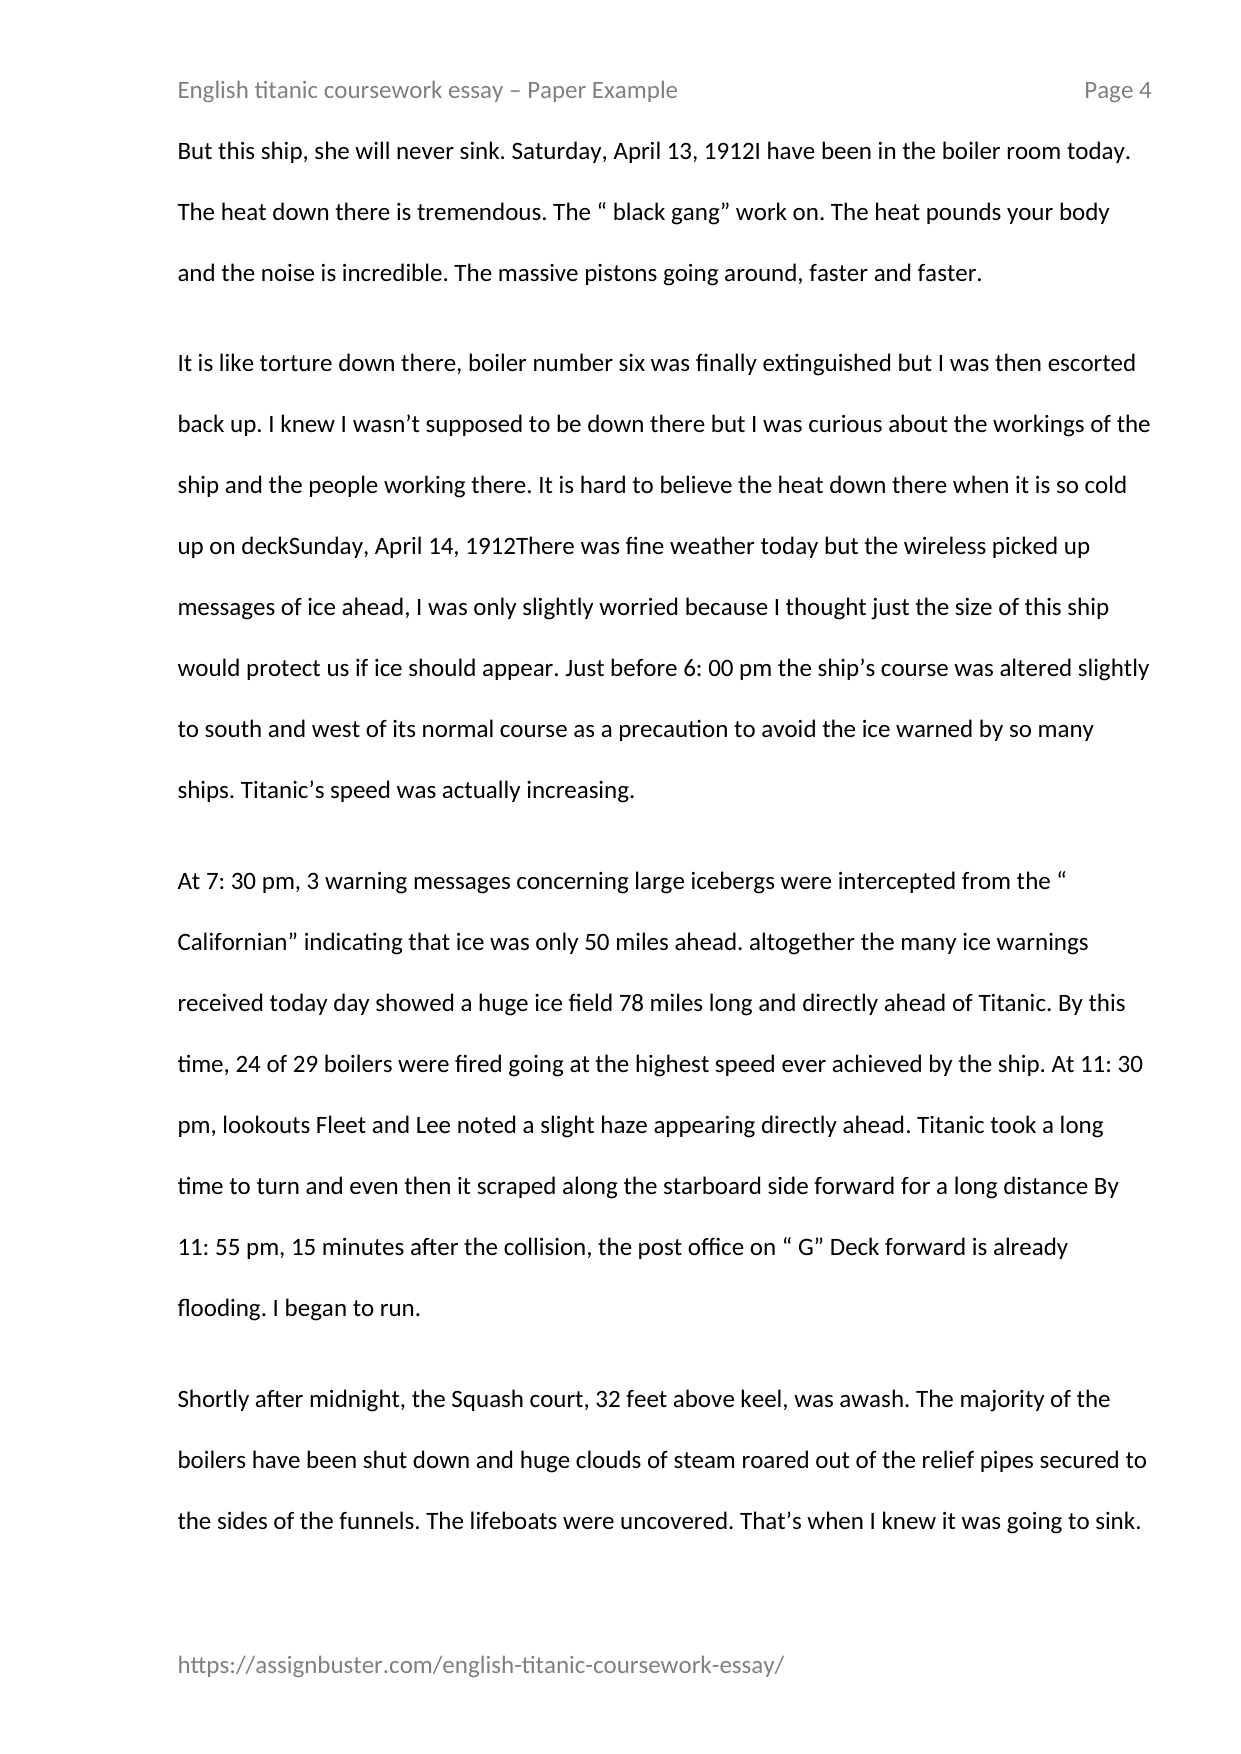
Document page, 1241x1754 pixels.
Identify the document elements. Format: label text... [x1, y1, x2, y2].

text Shortly after midnight, the Squash court, 32 feet above keel, was awash. The majority of the boilers have been shut down and huge clouds of steam roared out of the relief pipes secured to the sides of the funnels. The lifeboats were uncovered. That’s when I knew it was going to sink. [177, 1383, 1152, 1536]
text But this ship, she will never sink. Saturday, April 13, 1912I have been in the boiler room today. The heat down there is tremendous. The “ black gang” work on. The heat pounds your body and the noise is incredible. The massive pistons going around, faster and faster. [177, 135, 1152, 287]
text At 7: 30 pm, 3 warning messages concerning large icebergs were intercepted from the “ Californian” indicating that ice was only 50 miles ahead. altogether the many ice warnings received today day showed a huge ice field 78 miles long and directly ahead of Titanic. By this time, 24 of 29 boilers were fired going at the highest speed ever achieved by the ship. At 11: 30 pm, lookouts Fleet and Lee noted a slight haze appearing directly ahead. Titanic took a long time to turn and even then it scraped along the starboard side forward for a long distance By 11: 55 pm, 15 minutes after the collision, the post office on “ G” Deck forward is already flooding. I began to run. [177, 865, 1152, 1323]
text It is like torture down there, boiler number six was finally extinguished but I was then escorted back up. I knew I wasn’t supposed to be down there but I was curious about the workings of the ship and the people working there. It is hard to believe the heat down there when it is so cold up on deckSunday, April 14, 1912There was fine weather today but the wireless picked up messages of ice ahead, I was only slightly worried because I thought just the size of this ship would protect us if ice should appear. Just before 6: 00 pm the ship’s course was altered slightly to south and west of its normal course as a precaution to avoid the ice warned by so many ships. Titanic’s speed was actually increasing. [177, 347, 1152, 805]
